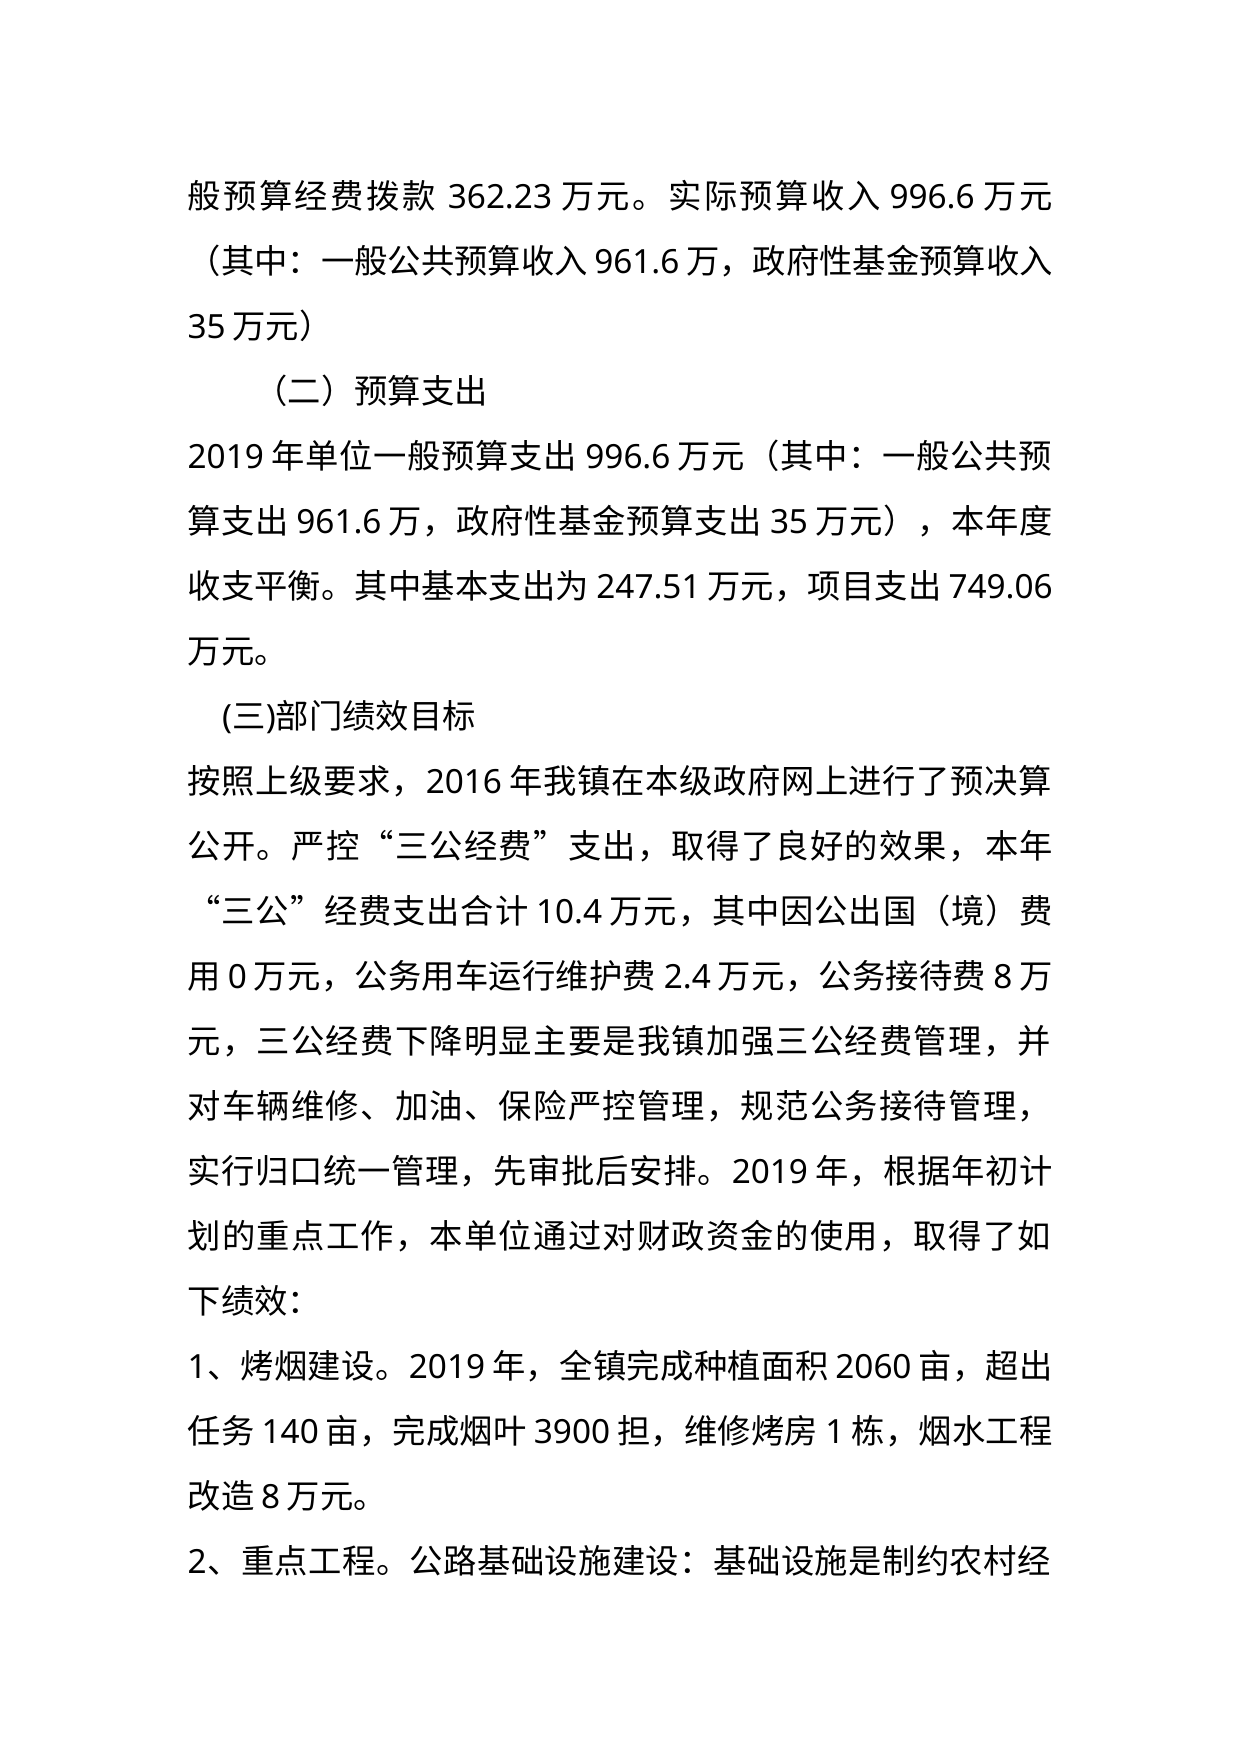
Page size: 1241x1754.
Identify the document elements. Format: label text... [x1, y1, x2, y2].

text 按照上级要求，2016年我镇在本级政府网上进行了预决算公开。严控“三公经费”支出，取得了良好的效果，本年“三公”经费支出合计10.4万元，其中因公出国（境）费用0万元，公务用车运行维护费2.4万元，公务接待费8万元，三公经费下降明显主要是我镇加强三公经费管理，并对车辆维修、加油、保险严控管理，规范公务接待管理，实行归口统一管理，先审批后安排。2019年，根据年初计划的重点工作，本单位通过对财政资金的使用，取得了如下绩效： [187, 747, 1053, 1332]
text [187, 1527, 1053, 1592]
text 2019年单位一般预算支出996.6万元（其中：一般公共预算支出961.6万，政府性基金预算支出35万元），本年度收支平衡。其中基本支出为247.51万元，项目支出749.06万元。 [187, 422, 1053, 682]
text 1、烤烟建设。2019年，全镇完成种植面积2060亩，超出任务140亩，完成烟叶3900担，维修烤房1栋，烟水工程改造8万元。 [187, 1332, 1053, 1527]
text (三)部门绩效目标 [187, 682, 1053, 747]
text （二）预算支出 [187, 357, 1053, 422]
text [187, 162, 1053, 357]
